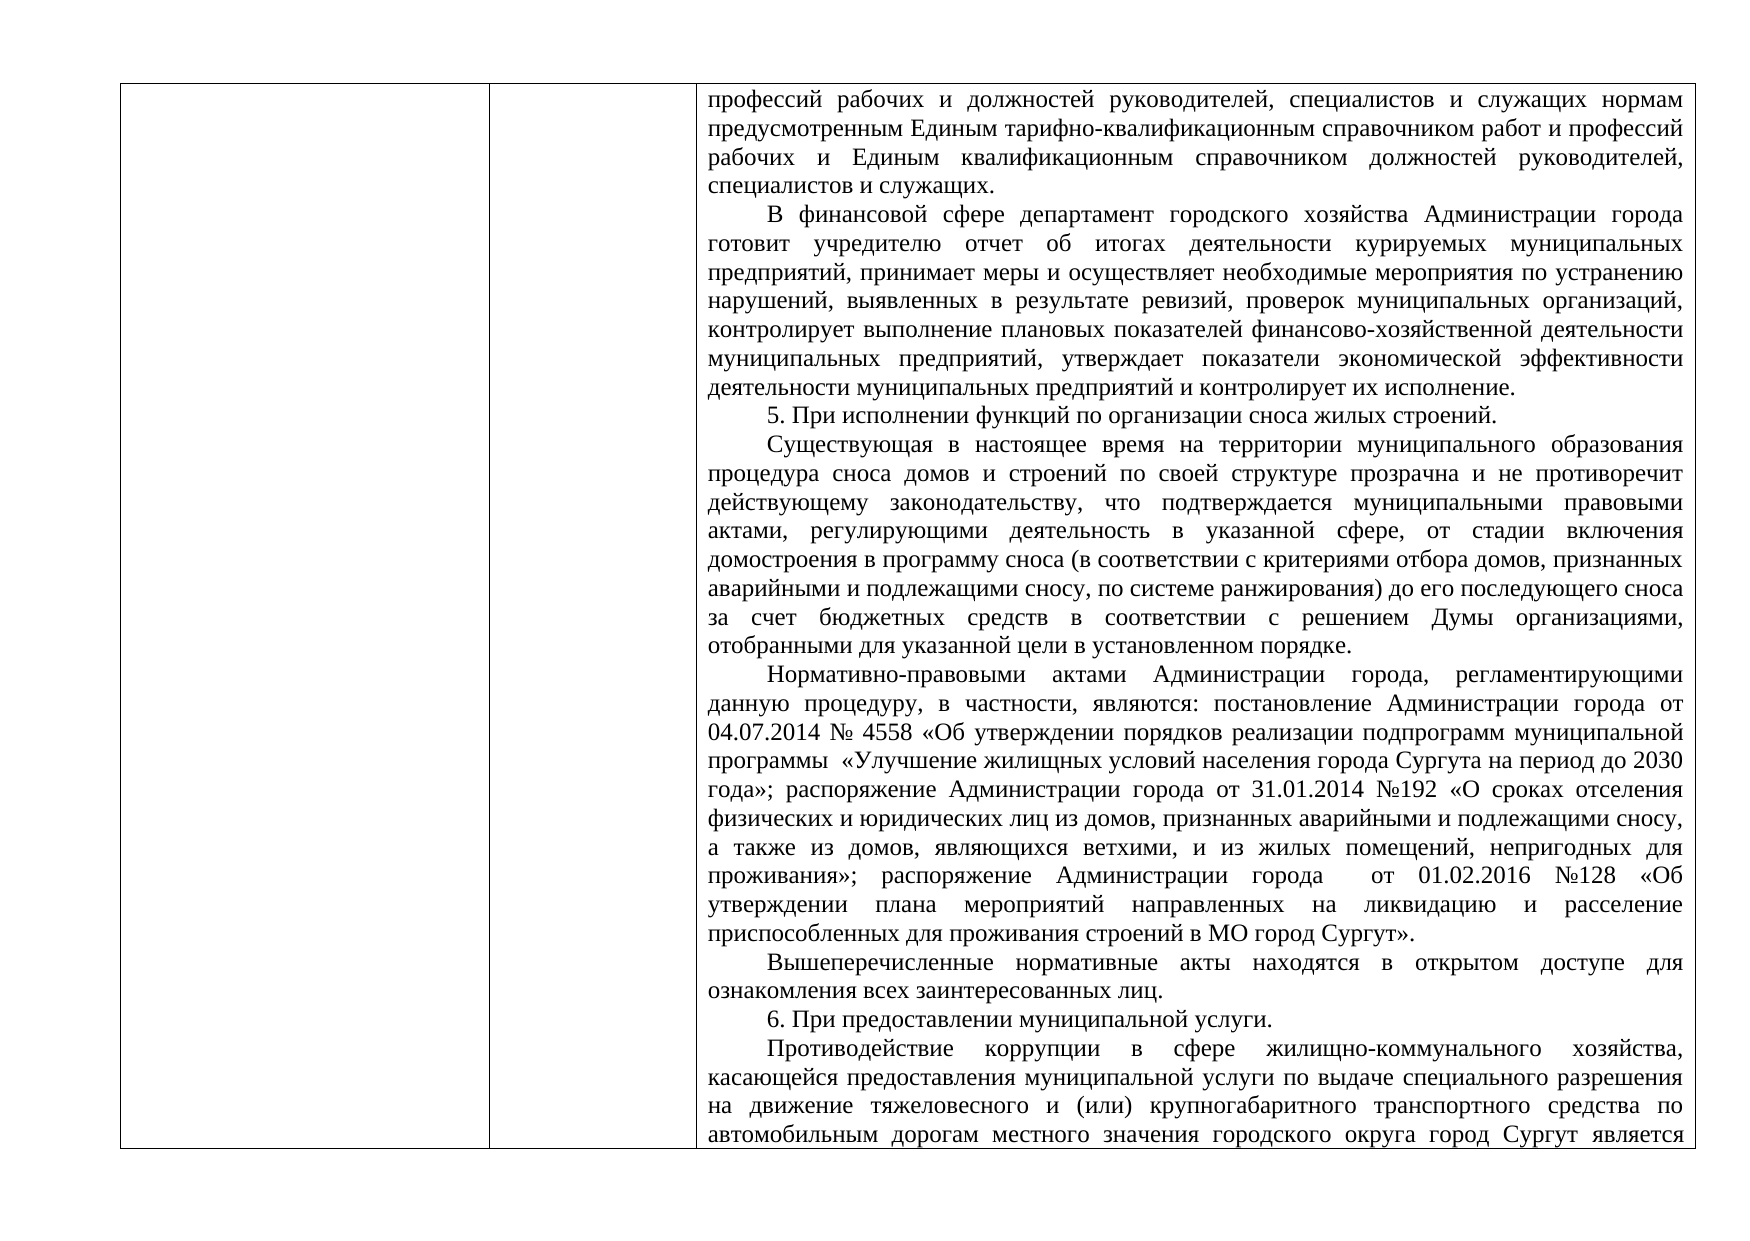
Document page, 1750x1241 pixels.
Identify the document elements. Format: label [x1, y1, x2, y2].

table_cell [121, 84, 489, 1148]
table_cell [490, 84, 696, 1148]
table_cell [697, 84, 1695, 1148]
